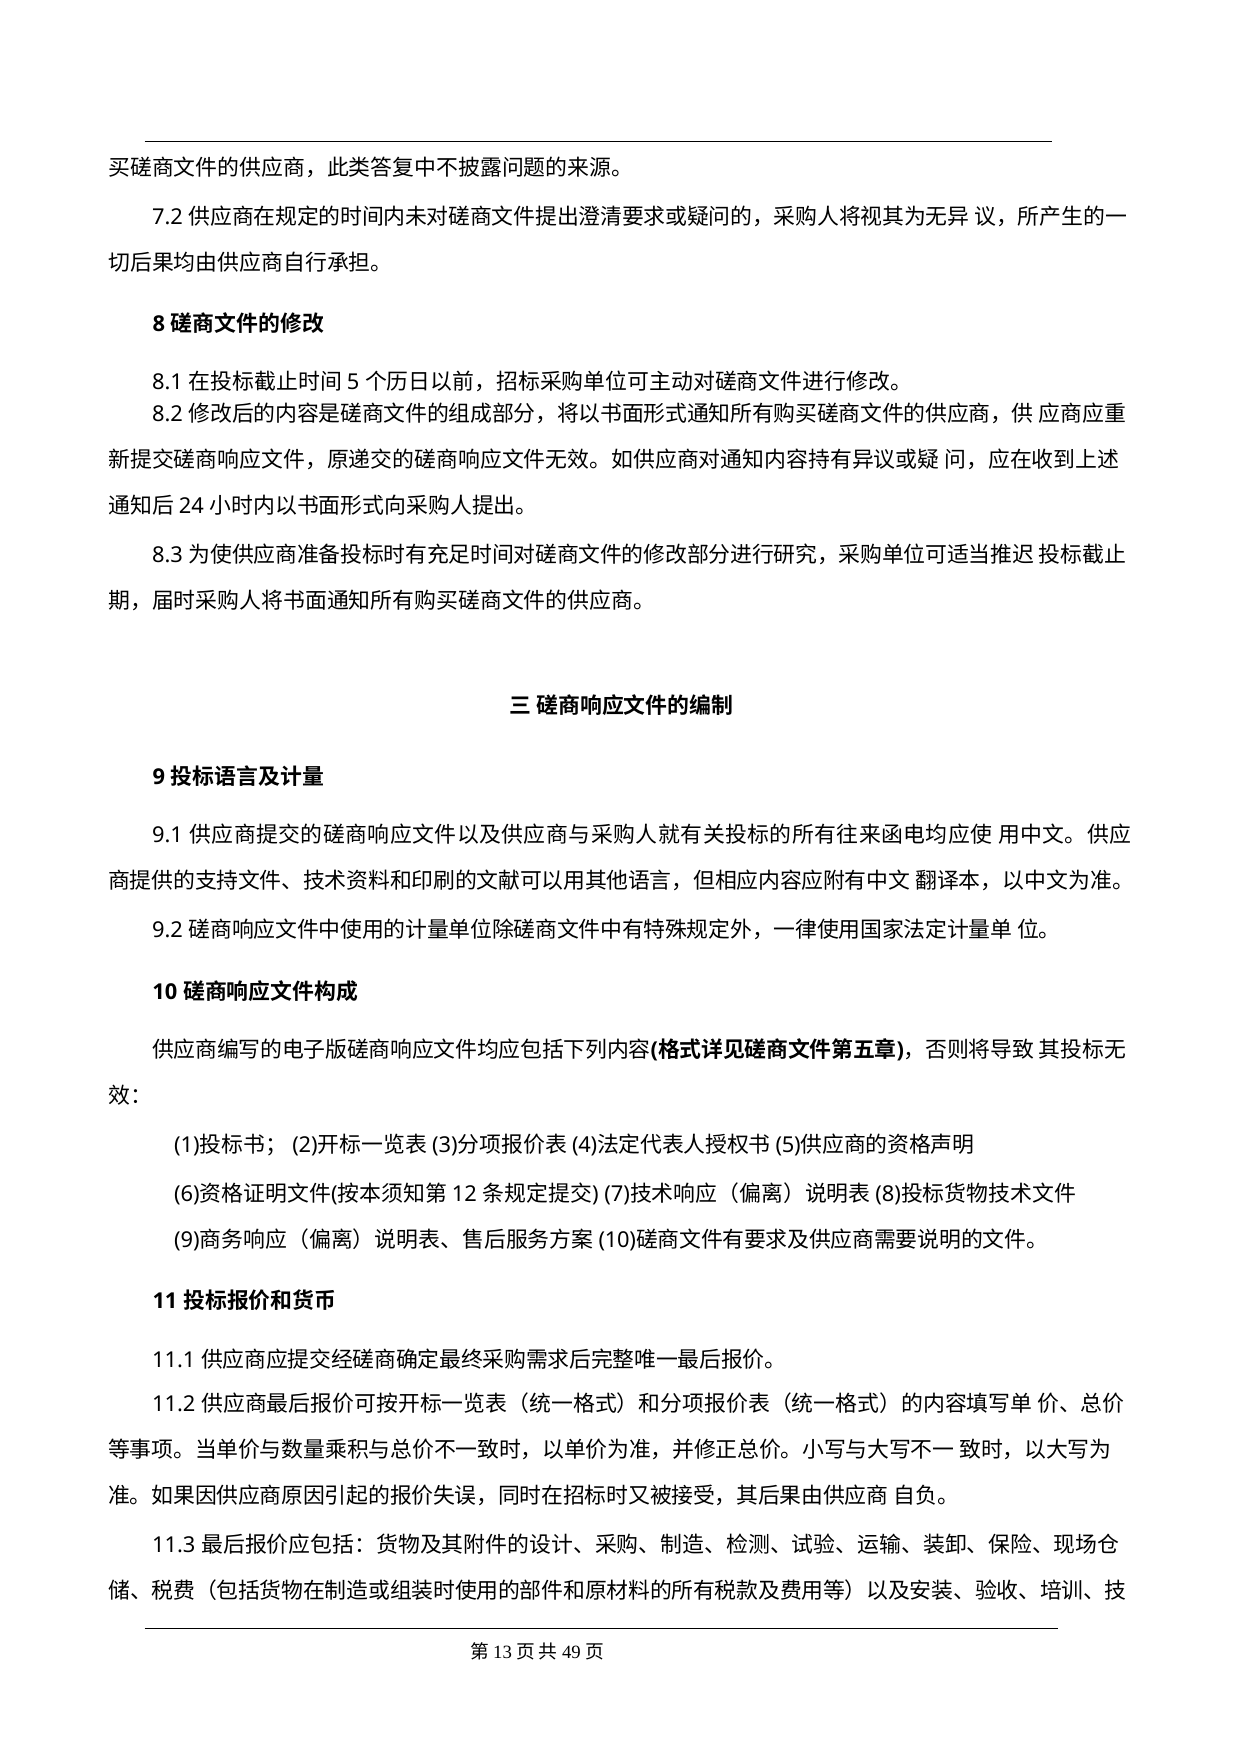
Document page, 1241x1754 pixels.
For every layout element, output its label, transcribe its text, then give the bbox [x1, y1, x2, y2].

text 供应商编写的电子版磋商响应文件均应包括下列内容(格式详见磋商文件第五章)，否则将导致 其投标无效： [108, 1032, 1131, 1109]
subtitle 8 磋商文件的修改 [152, 306, 1131, 338]
text 9.2 磋商响应文件中使用的计量单位除磋商文件中有特殊规定外，一律使用国家法定计量单 位。 [108, 912, 1131, 944]
subtitle 11 投标报价和货币 [152, 1283, 1131, 1315]
text 11.1 供应商应提交经磋商确定最终采购需求后完整唯一最后报价。 [152, 1342, 1131, 1374]
text 8.3 为使供应商准备投标时有充足时间对磋商文件的修改部分进行研究，采购单位可适当推迟 投标截止期，届时采购人将书面通知所有购买磋商文件的供应商。 [108, 537, 1131, 614]
text 8.1 在投标截止时间 5 个历日以前，招标采购单位可主动对磋商文件进行修改。 [152, 364, 1131, 396]
subtitle 10 磋商响应文件构成 [152, 974, 1131, 1005]
text 8.2 修改后的内容是磋商文件的组成部分，将以书面形式通知所有购买磋商文件的供应商，供 应商应重新提交磋商响应文件，原递交的磋商响应文件无效。如供应商对通知内容持有异议或疑 问，应在收到上述通知后 24 小时内以书面形式向采购人提出。 [108, 396, 1131, 520]
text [108, 1527, 1131, 1605]
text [108, 150, 1131, 182]
text 7.2 供应商在规定的时间内未对磋商文件提出澄清要求或疑问的，采购人将视其为无异 议，所产生的一切后果均由供应商自行承担。 [108, 199, 1131, 277]
subtitle 三 磋商响应文件的编制 [96, 688, 1146, 720]
text (6)资格证明文件(按本须知第 12 条规定提交) (7)技术响应（偏离）说明表 (8)投标货物技术文件(9)商务响应（偏离）说明表、售后服务方案 (10)磋商文件有要求及供应商需要说明的文件。 [174, 1176, 1099, 1253]
text 11.2 供应商最后报价可按开标一览表（统一格式）和分项报价表（统一格式）的内容填写单 价、总价等事项。当单价与数量乘积与总价不一致时，以单价为准，并修正总价。小写与大写不一 致时，以大写为准。如果因供应商原因引起的报价失误，同时在招标时又被接受，其后果由供应商 自负。 [108, 1386, 1131, 1510]
text 9.1 供应商提交的磋商响应文件以及供应商与采购人就有关投标的所有往来函电均应使 用中文。供应商提供的支持文件、技术资料和印刷的文献可以用其他语言，但相应内容应附有中文 翻译本，以中文为准。 [108, 817, 1131, 895]
text (1)投标书； (2)开标一览表 (3)分项报价表 (4)法定代表人授权书 (5)供应商的资格声明 [174, 1127, 1199, 1158]
text 9 投标语言及计量 [152, 759, 1131, 791]
